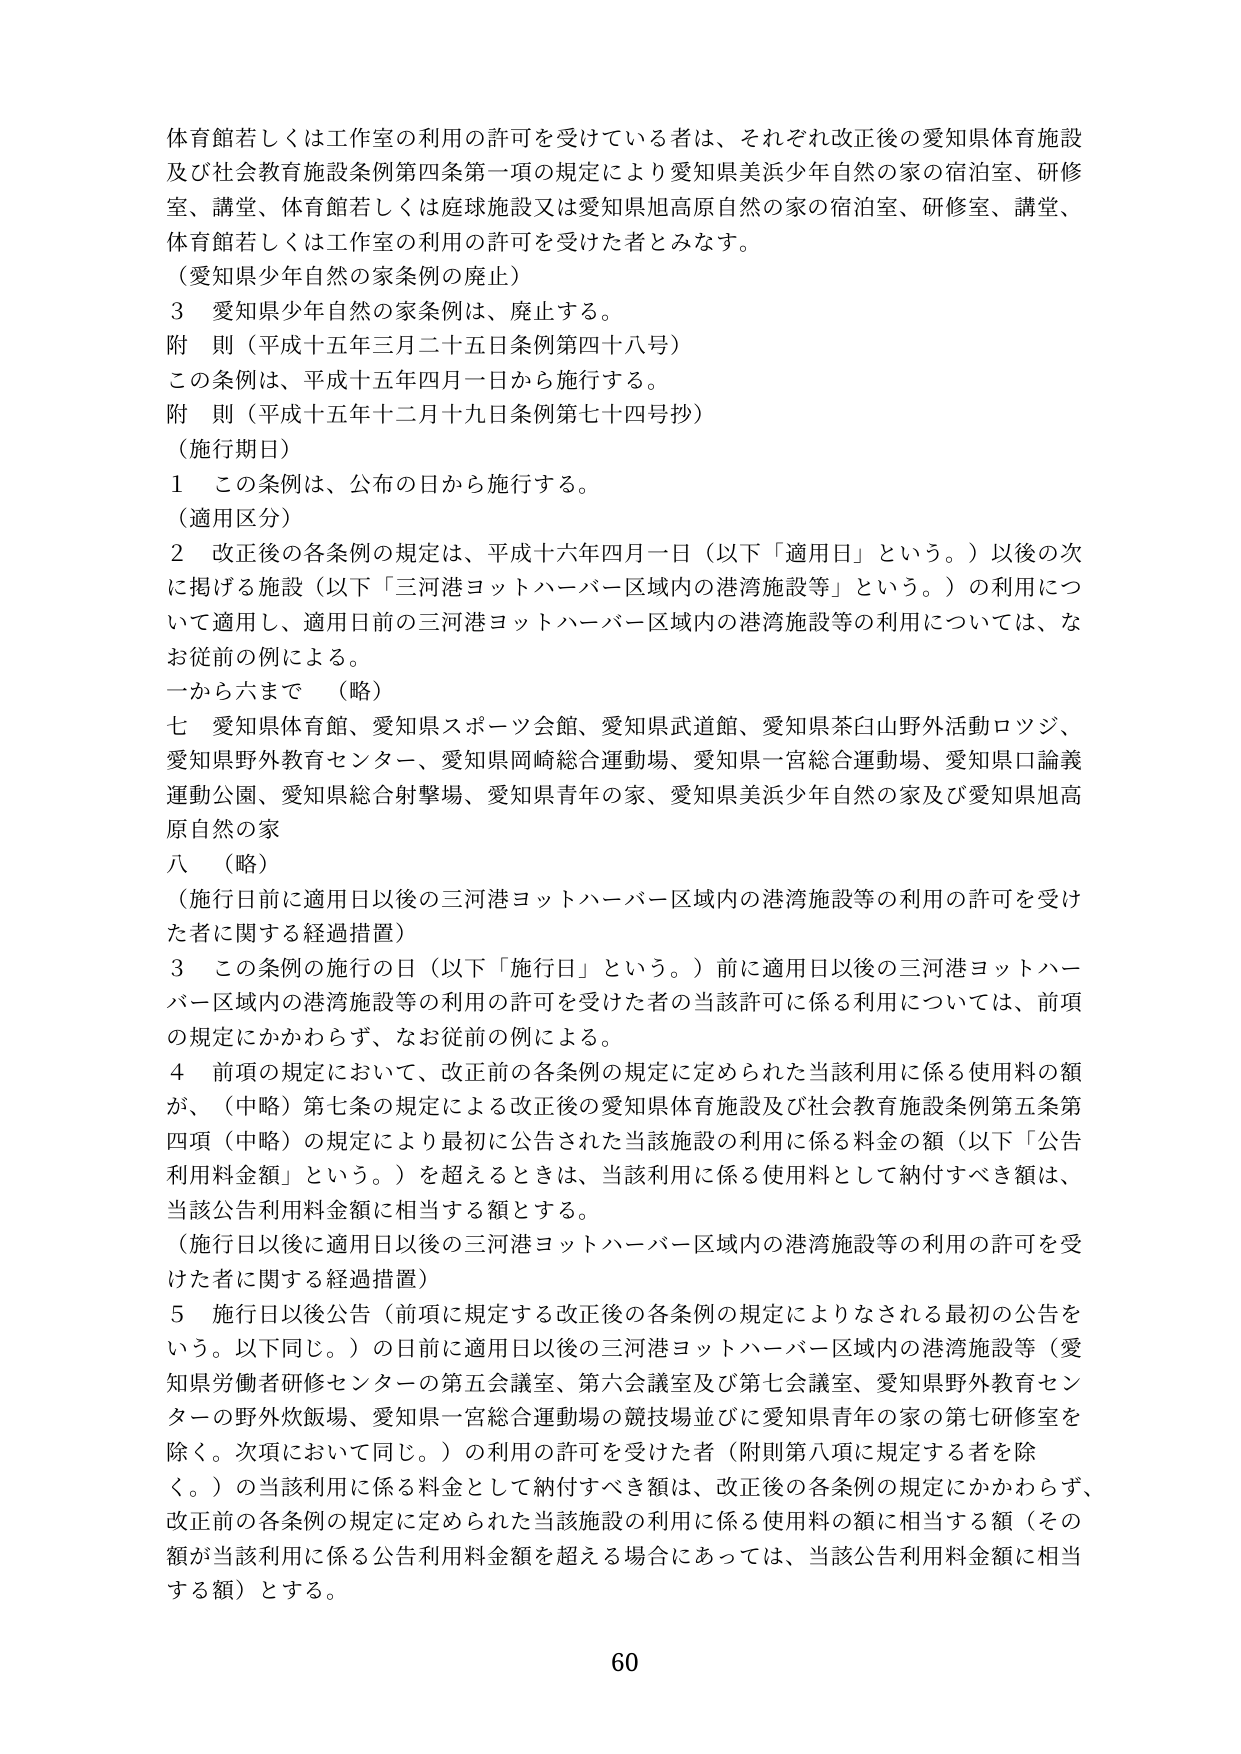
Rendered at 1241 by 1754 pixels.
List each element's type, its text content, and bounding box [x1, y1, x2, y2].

text ３ 愛知県少年自然の家条例は、廃止する。 [166, 292, 1083, 327]
text （愛知県少年自然の家条例の廃止） [166, 258, 1083, 292]
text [166, 119, 1083, 258]
text （施行期日） [166, 431, 1083, 465]
text 八 （略） [166, 846, 1083, 880]
text この条例は、平成十五年四月一日から施行する。 [166, 362, 1083, 396]
text １ この条例は、公布の日から施行する。 [166, 465, 1083, 500]
text （施行日前に適用日以後の三河港ヨットハーバー区域内の港湾施設等の利用の許可を受けた者に関する経過措置） [166, 880, 1083, 949]
text ５ 施行日以後公告（前項に規定する改正後の各条例の規定によりなされる最初の公告をいう。以下同じ。）の日前に適用日以後の三河港ヨットハーバー区域内の港湾施設等（愛知県労働者研修センターの第五会議室、第六会議室及び第七会議室、愛知県野外教育センターの野外炊飯場、愛知県一宮総合運動場の競技場並びに愛知県青年の家の第七研修室を除く。次項において同じ。）の利用の許可を受けた者（附則第八項に規定する者を除く。）の当該利用に係る料金として納付すべき額は、改正後の各条例の規定にかかわらず、改正前の各条例の規定に定められた当該施設の利用に係る使用料の額に相当する額（その額が当該利用に係る公告利用料金額を超える場合にあっては、当該公告利用料金額に相当する額）とする。 [166, 1295, 1083, 1607]
text 一から六まで （略） [166, 673, 1083, 707]
text （適用区分） [166, 500, 1083, 534]
text 附 則（平成十五年十二月十九日条例第七十四号抄） [166, 396, 1083, 431]
text ４ 前項の規定において、改正前の各条例の規定に定められた当該利用に係る使用料の額が、（中略）第七条の規定による改正後の愛知県体育施設及び社会教育施設条例第五条第四項（中略）の規定により最初に公告された当該施設の利用に係る料金の額（以下「公告利用料金額」という。）を超えるときは、当該利用に係る使用料として納付すべき額は、当該公告利用料金額に相当する額とする。 [166, 1053, 1083, 1226]
text 七 愛知県体育館、愛知県スポーツ会館、愛知県武道館、愛知県茶臼山野外活動ロツジ、愛知県野外教育センター、愛知県岡崎総合運動場、愛知県一宮総合運動場、愛知県口論義運動公園、愛知県総合射撃場、愛知県青年の家、愛知県美浜少年自然の家及び愛知県旭高原自然の家 [166, 707, 1083, 846]
text （施行日以後に適用日以後の三河港ヨットハーバー区域内の港湾施設等の利用の許可を受けた者に関する経過措置） [166, 1226, 1083, 1295]
text 附 則（平成十五年三月二十五日条例第四十八号） [166, 327, 1083, 362]
text ３ この条例の施行の日（以下「施行日」という。）前に適用日以後の三河港ヨットハーバー区域内の港湾施設等の利用の許可を受けた者の当該許可に係る利用については、前項の規定にかかわらず、なお従前の例による。 [166, 949, 1083, 1053]
text ２ 改正後の各条例の規定は、平成十六年四月一日（以下「適用日」という。）以後の次に掲げる施設（以下「三河港ヨットハーバー区域内の港湾施設等」という。）の利用について適用し、適用日前の三河港ヨットハーバー区域内の港湾施設等の利用については、なお従前の例による。 [166, 534, 1083, 673]
